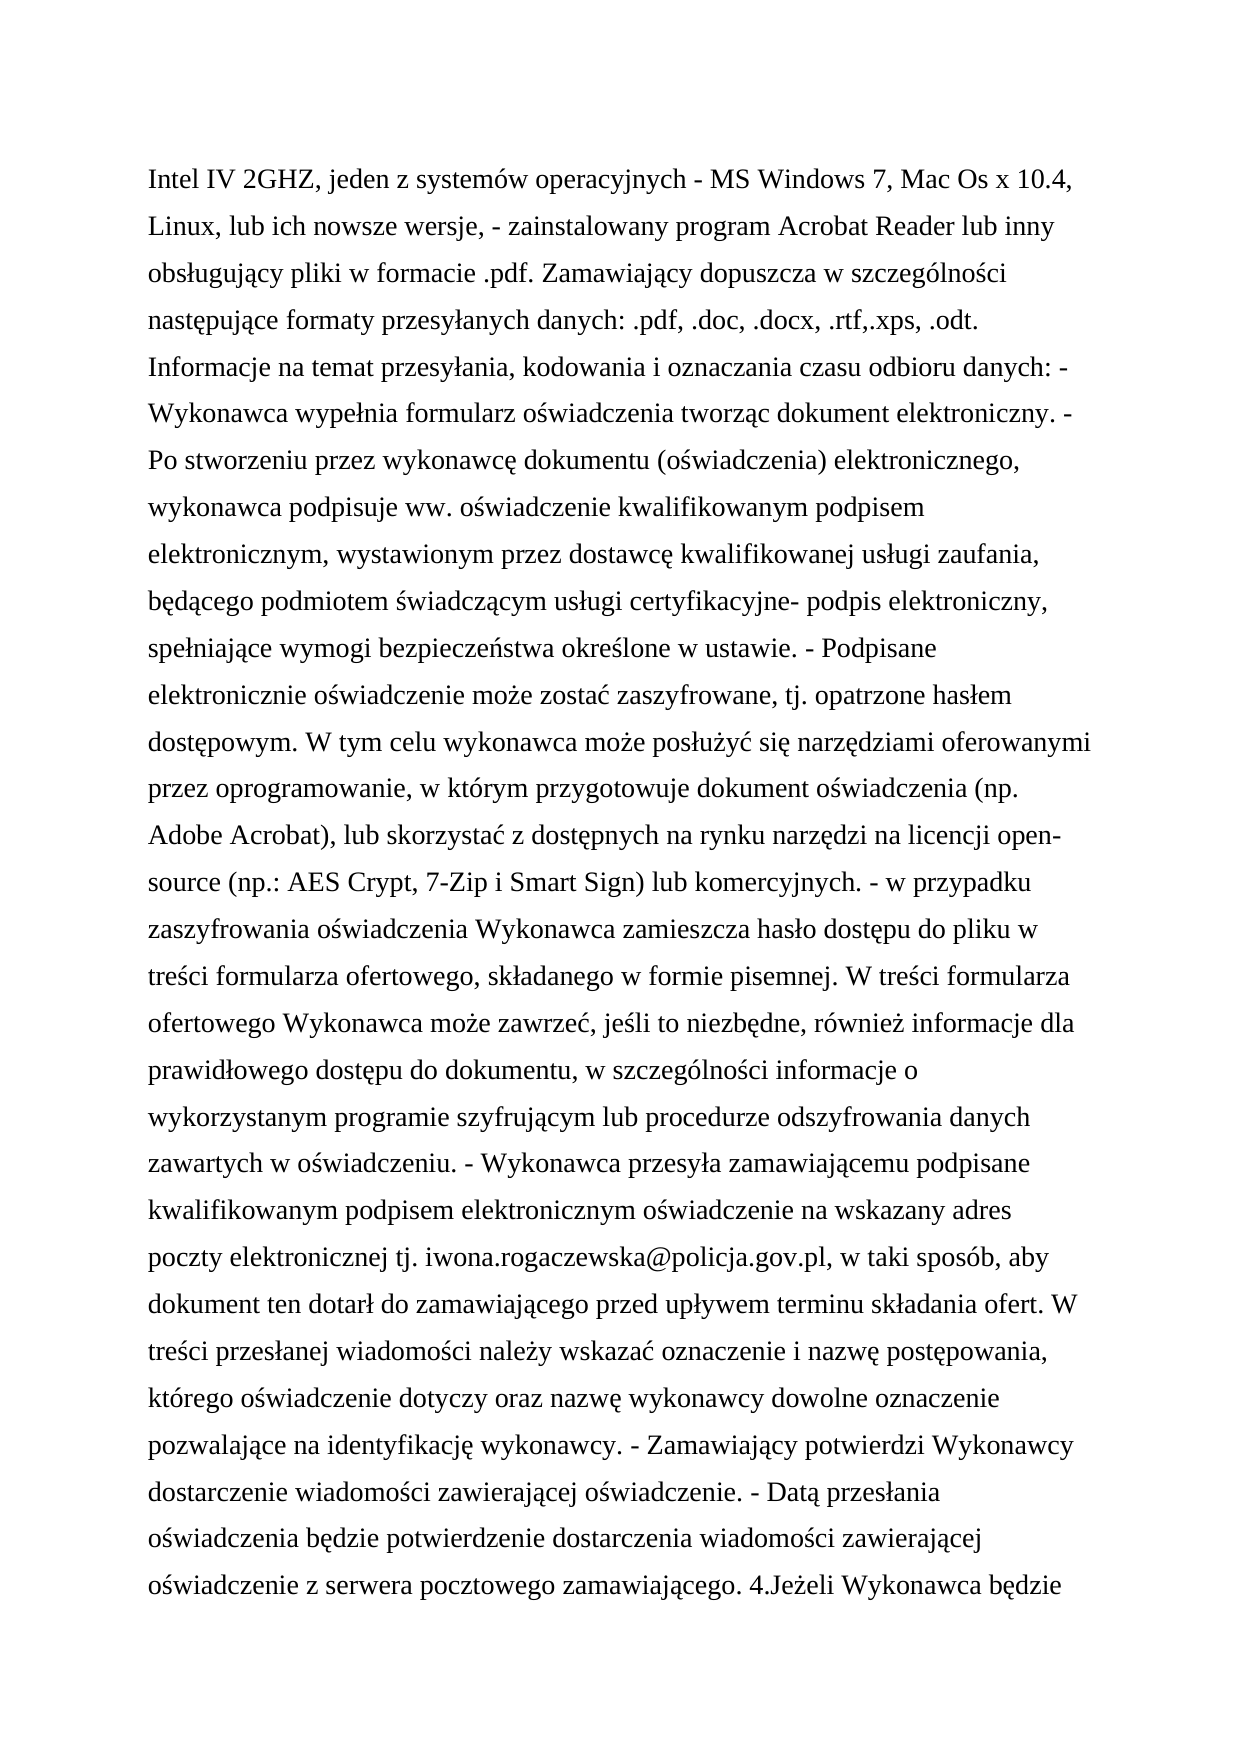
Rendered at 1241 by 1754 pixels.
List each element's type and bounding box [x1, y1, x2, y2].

text [148, 148, 1093, 1601]
